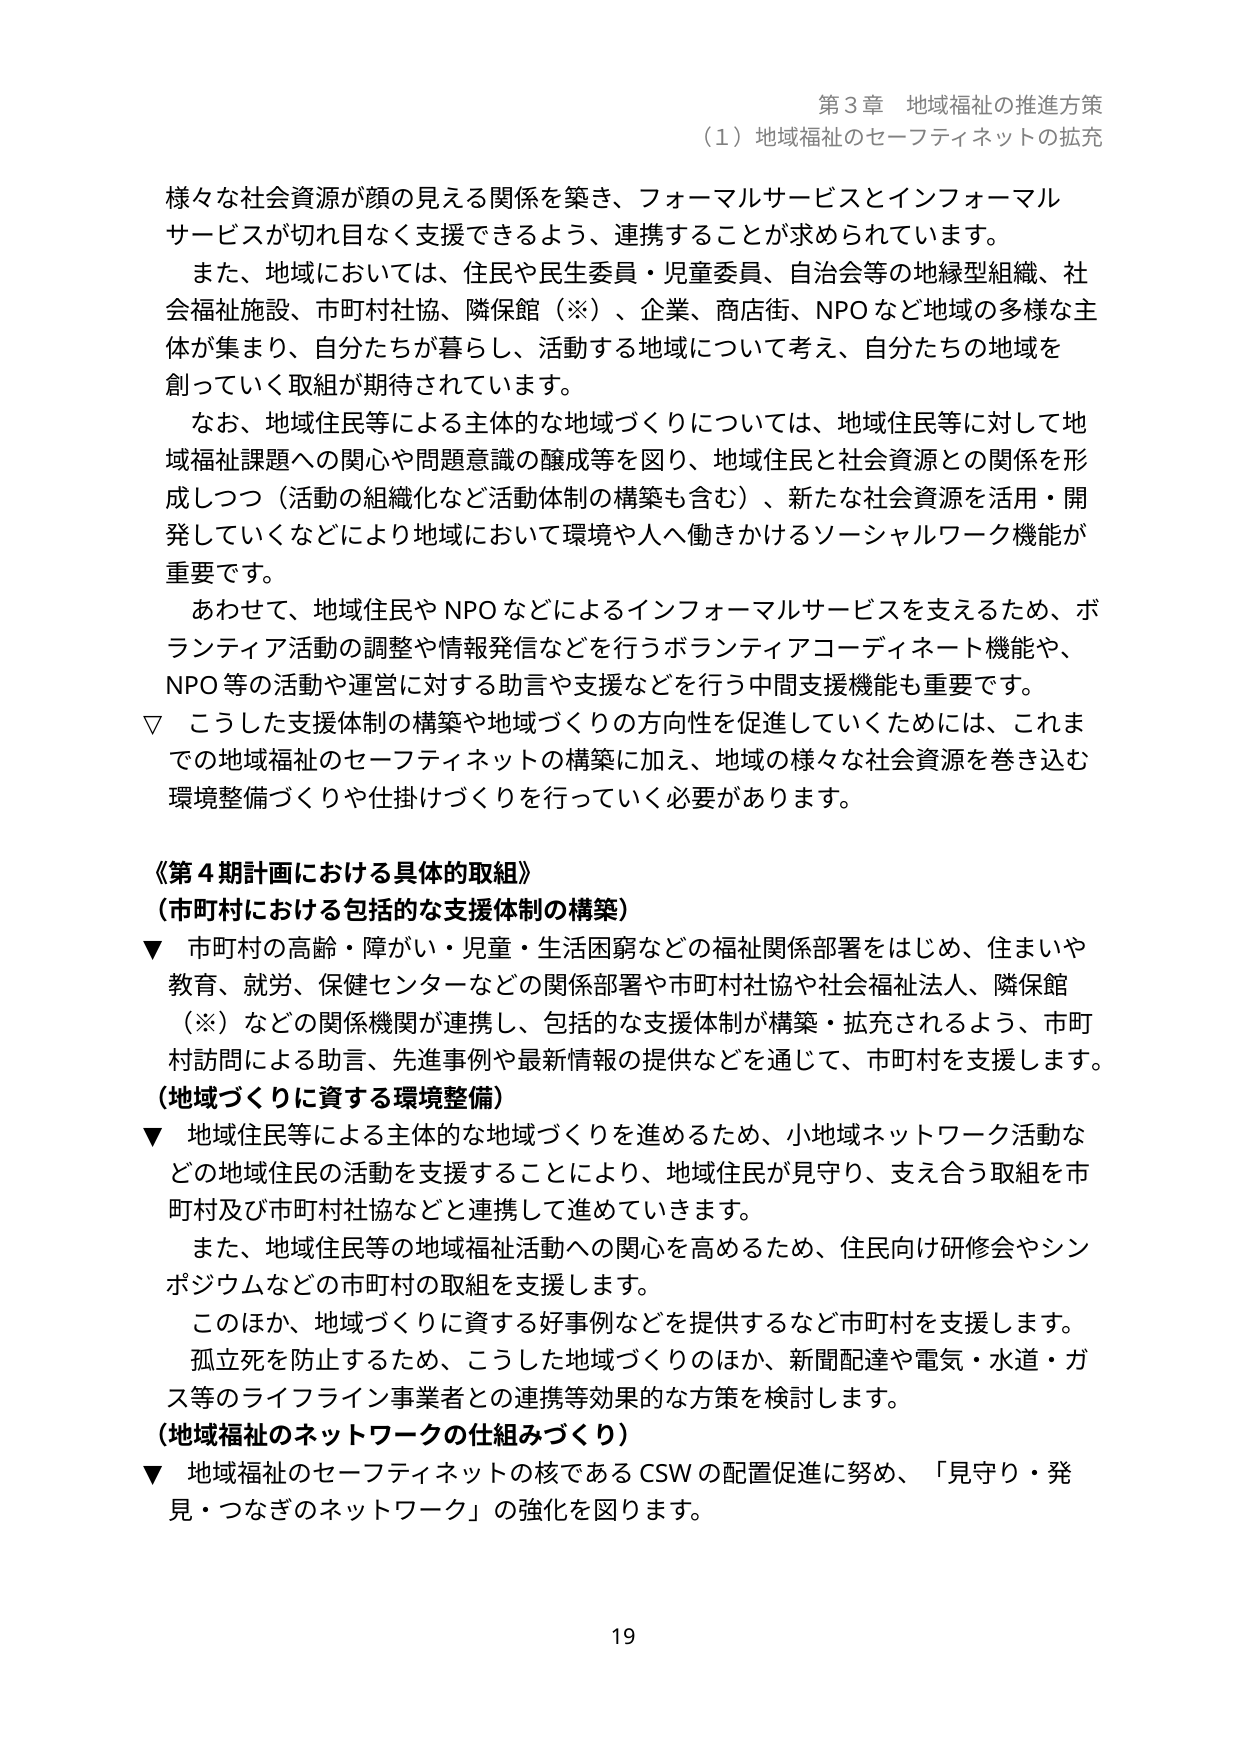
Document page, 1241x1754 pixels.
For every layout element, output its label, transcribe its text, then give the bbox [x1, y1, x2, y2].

text 《第４期計画における具体的取組》 [143, 853, 1103, 890]
subtitle （地域福祉のネットワークの仕組みづくり） [143, 1415, 1103, 1453]
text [165, 178, 1103, 253]
text また、地域においては、住民や民生委員・児童委員、自治会等の地縁型組織、社会福祉施設、市町村社協、隣保館（※）、企業、商店街、NPOなど地域の多様な主体が集まり、自分たちが暮らし、活動する地域について考え、自分たちの地域を創っていく取組が期待されています。 [165, 253, 1103, 403]
text あわせて、地域住民やNPOなどによるインフォーマルサービスを支えるため、ボランティア活動の調整や情報発信などを行うボランティアコーディネート機能や、NPO等の活動や運営に対する助言や支援などを行う中間支援機能も重要です。 [165, 590, 1103, 703]
subtitle （地域づくりに資する環境整備） [143, 1078, 1103, 1115]
text このほか、地域づくりに資する好事例などを提供するなど市町村を支援します。 [165, 1303, 1103, 1340]
text ▽ こうした支援体制の構築や地域づくりの方向性を促進していくためには、これまでの地域福祉のセーフティネットの構築に加え、地域の様々な社会資源を巻き込む環境整備づくりや仕掛けづくりを行っていく必要があります。 [143, 703, 1103, 815]
subtitle （市町村における包括的な支援体制の構築） [143, 890, 1103, 928]
text 孤立死を防止するため、こうした地域づくりのほか、新聞配達や電気・水道・ガス等のライフライン事業者との連携等効果的な方策を検討します。 [165, 1340, 1103, 1415]
text また、地域住民等の地域福祉活動への関心を高めるため、住民向け研修会やシンポジウムなどの市町村の取組を支援します。 [165, 1228, 1103, 1303]
text ▼ 地域住民等による主体的な地域づくりを進めるため、小地域ネットワーク活動などの地域住民の活動を支援することにより、地域住民が見守り、支え合う取組を市町村及び市町村社協などと連携して進めていきます。 [143, 1115, 1103, 1228]
text なお、地域住民等による主体的な地域づくりについては、地域住民等に対して地域福祉課題への関心や問題意識の醸成等を図り、地域住民と社会資源との関係を形成しつつ（活動の組織化など活動体制の構築も含む）、新たな社会資源を活用・開発していくなどにより地域において環境や人へ働きかけるソーシャルワーク機能が重要です。 [165, 403, 1103, 590]
text ▼ 市町村の高齢・障がい・児童・生活困窮などの福祉関係部署をはじめ、住まいや教育、就労、保健センターなどの関係部署や市町村社協や社会福祉法人、隣保館（※）などの関係機関が連携し、包括的な支援体制が構築・拡充されるよう、市町村訪問による助言、先進事例や最新情報の提供などを通じて、市町村を支援します。 [143, 928, 1103, 1078]
text ▼ 地域福祉のセーフティネットの核であるCSWの配置促進に努め、「見守り・発見・つなぎのネットワーク」の強化を図ります。 [143, 1453, 1103, 1528]
